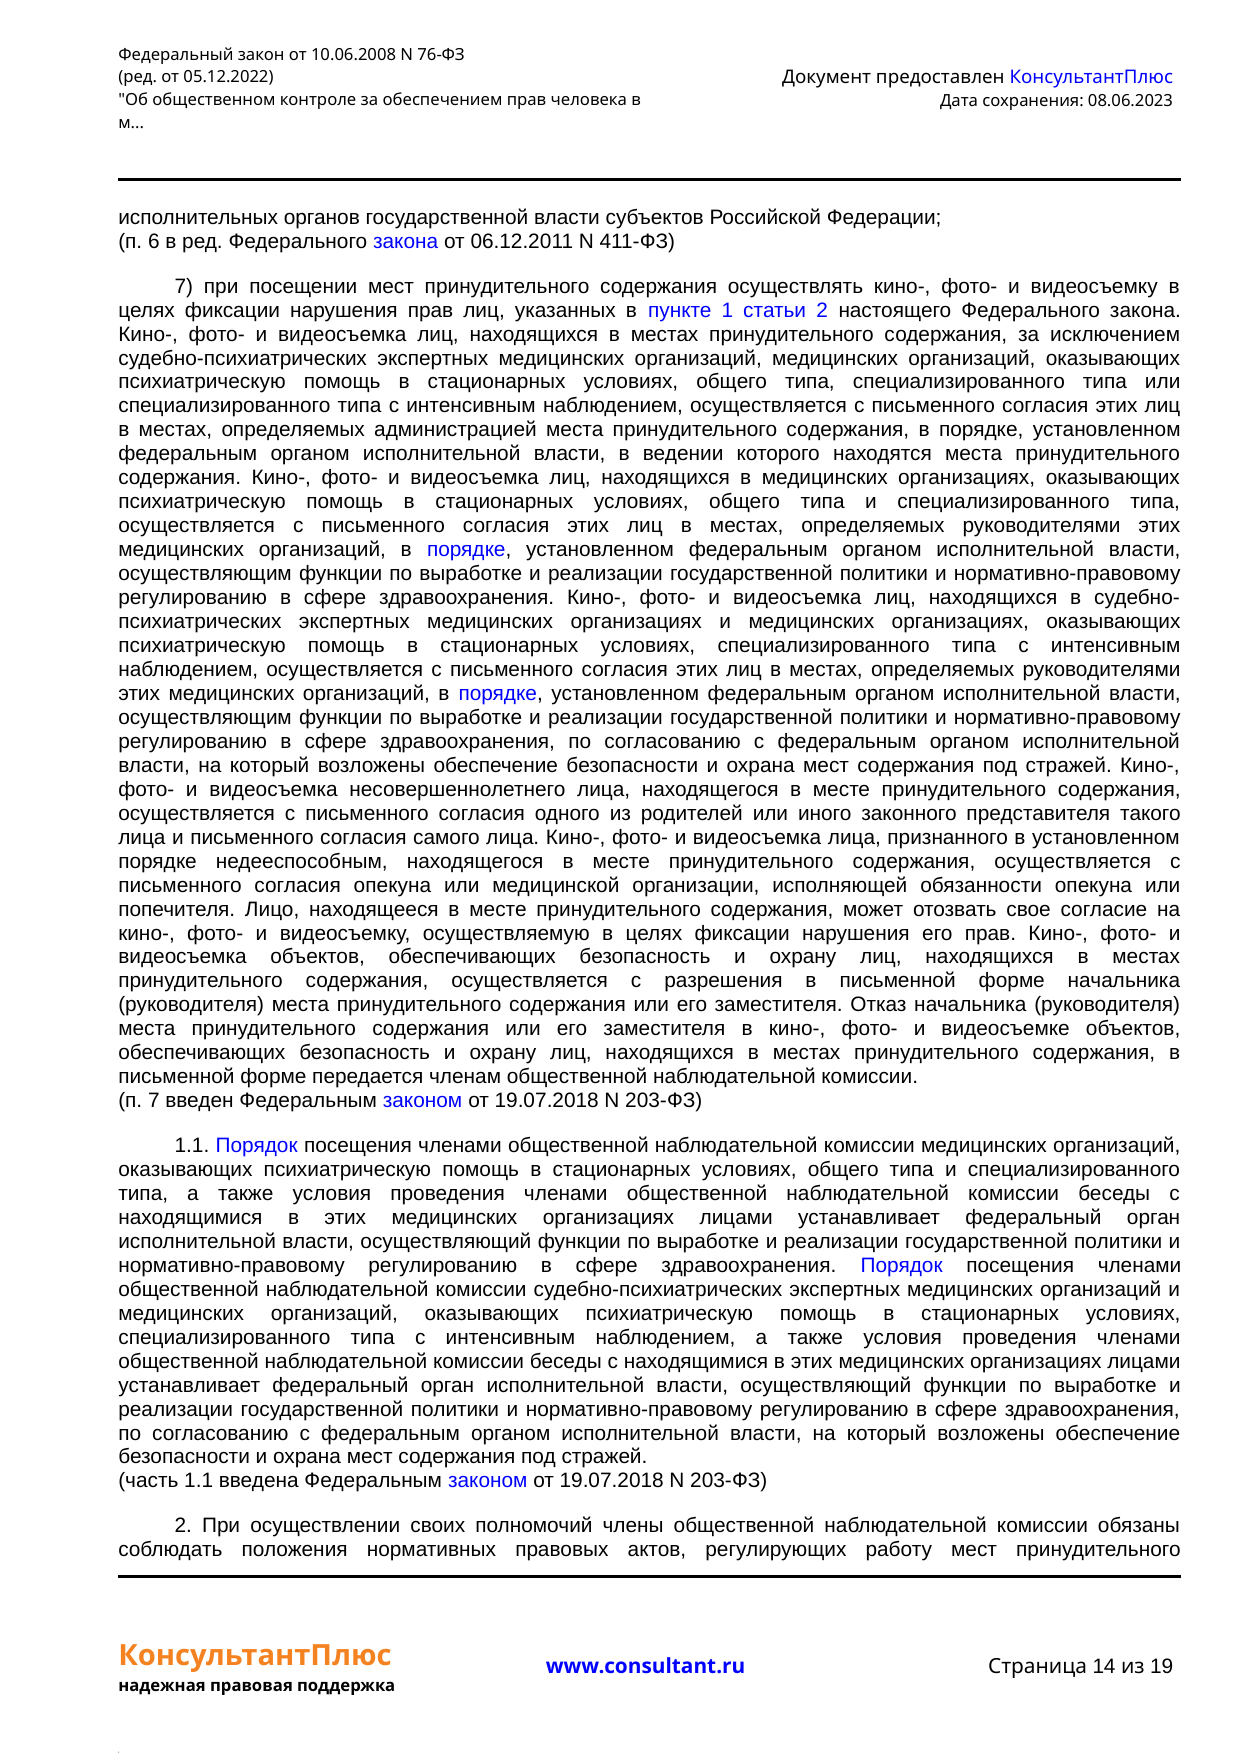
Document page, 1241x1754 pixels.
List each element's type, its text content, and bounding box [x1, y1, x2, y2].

text 1.1. Порядок посещения членами общественной наблюдательной комиссии медицинских организаций, оказывающих психиатрическую помощь в стационарных условиях, общего типа и специализированного типа, а также условия проведения членами общественной наблюдательной комиссии беседы с находящимися в этих медицинских организациях лицами устанавливает федеральный орган исполнительной власти, осуществляющий функции по выработке и реализации государственной политики и нормативно-правовому регулированию в сфере здравоохранения. Порядок посещения членами общественной наблюдательной комиссии судебно-психиатрических экспертных медицинских организаций и медицинских организаций, оказывающих психиатрическую помощь в стационарных условиях, специализированного типа с интенсивным наблюдением, а также условия проведения членами общественной наблюдательной комиссии беседы с находящимися в этих медицинских организациях лицами устанавливает федеральный орган исполнительной власти, осуществляющий функции по выработке и реализации государственной политики и нормативно-правовому регулированию в сфере здравоохранения, по согласованию с федеральным органом исполнительной власти, на который возложены обеспечение безопасности и охрана мест содержания под стражей. [118, 1133, 1181, 1468]
text 7) при посещении мест принудительного содержания осуществлять кино-, фото- и видеосъемку в целях фиксации нарушения прав лиц, указанных в пункте 1 статьи 2 настоящего Федерального закона. Кино-, фото- и видеосъемка лиц, находящихся в местах принудительного содержания, за исключением судебно-психиатрических экспертных медицинских организаций, медицинских организаций, оказывающих психиатрическую помощь в стационарных условиях, общего типа, специализированного типа или специализированного типа с интенсивным наблюдением, осуществляется с письменного согласия этих лиц в местах, определяемых администрацией места принудительного содержания, в порядке, установленном федеральным органом исполнительной власти, в ведении которого находятся места принудительного содержания. Кино-, фото- и видеосъемка лиц, находящихся в медицинских организациях, оказывающих психиатрическую помощь в стационарных условиях, общего типа и специализированного типа, осуществляется с письменного согласия этих лиц в местах, определяемых руководителями этих медицинских организаций, в порядке, установленном федеральным органом исполнительной власти, осуществляющим функции по выработке и реализации государственной политики и нормативно-правовому регулированию в сфере здравоохранения. Кино-, фото- и видеосъемка лиц, находящихся в судебно-психиатрических экспертных медицинских организациях и медицинских организациях, оказывающих психиатрическую помощь в стационарных условиях, специализированного типа с интенсивным наблюдением, осуществляется с письменного согласия этих лиц в местах, определяемых руководителями этих медицинских организаций, в порядке, установленном федеральным органом исполнительной власти, осуществляющим функции по выработке и реализации государственной политики и нормативно-правовому регулированию в сфере здравоохранения, по согласованию с федеральным органом исполнительной власти, на который возложены обеспечение безопасности и охрана мест содержания под стражей. Кино-, фото- и видеосъемка несовершеннолетнего лица, находящегося в месте принудительного содержания, осуществляется с письменного согласия одного из родителей или иного законного представителя такого лица и письменного согласия самого лица. Кино-, фото- и видеосъемка лица, признанного в установленном порядке недееспособным, находящегося в месте принудительного содержания, осуществляется с письменного согласия опекуна или медицинской организации, исполняющей обязанности опекуна или попечителя. Лицо, находящееся в месте принудительного содержания, может отозвать свое согласие на кино-, фото- и видеосъемку, осуществляемую в целях фиксации нарушения его прав. Кино-, фото- и видеосъемка объектов, обеспечивающих безопасность и охрану лиц, находящихся в местах принудительного содержания, осуществляется с разрешения в письменной форме начальника (руководителя) места принудительного содержания или его заместителя. Отказ начальника (руководителя) места принудительного содержания или его заместителя в кино-, фото- и видеосъемке объектов, обеспечивающих безопасность и охрану лиц, находящихся в местах принудительного содержания, в письменной форме передается членам общественной наблюдательной комиссии. [118, 273, 1181, 1088]
text (п. 7 введен Федеральным законом от 19.07.2018 N 203-ФЗ) [118, 1088, 1181, 1112]
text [118, 1513, 1181, 1561]
text (п. 6 в ред. Федерального закона от 06.12.2011 N 411-ФЗ) [118, 229, 1181, 253]
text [118, 205, 1181, 229]
text (часть 1.1 введена Федеральным законом от 19.07.2018 N 203-ФЗ) [118, 1468, 1181, 1492]
